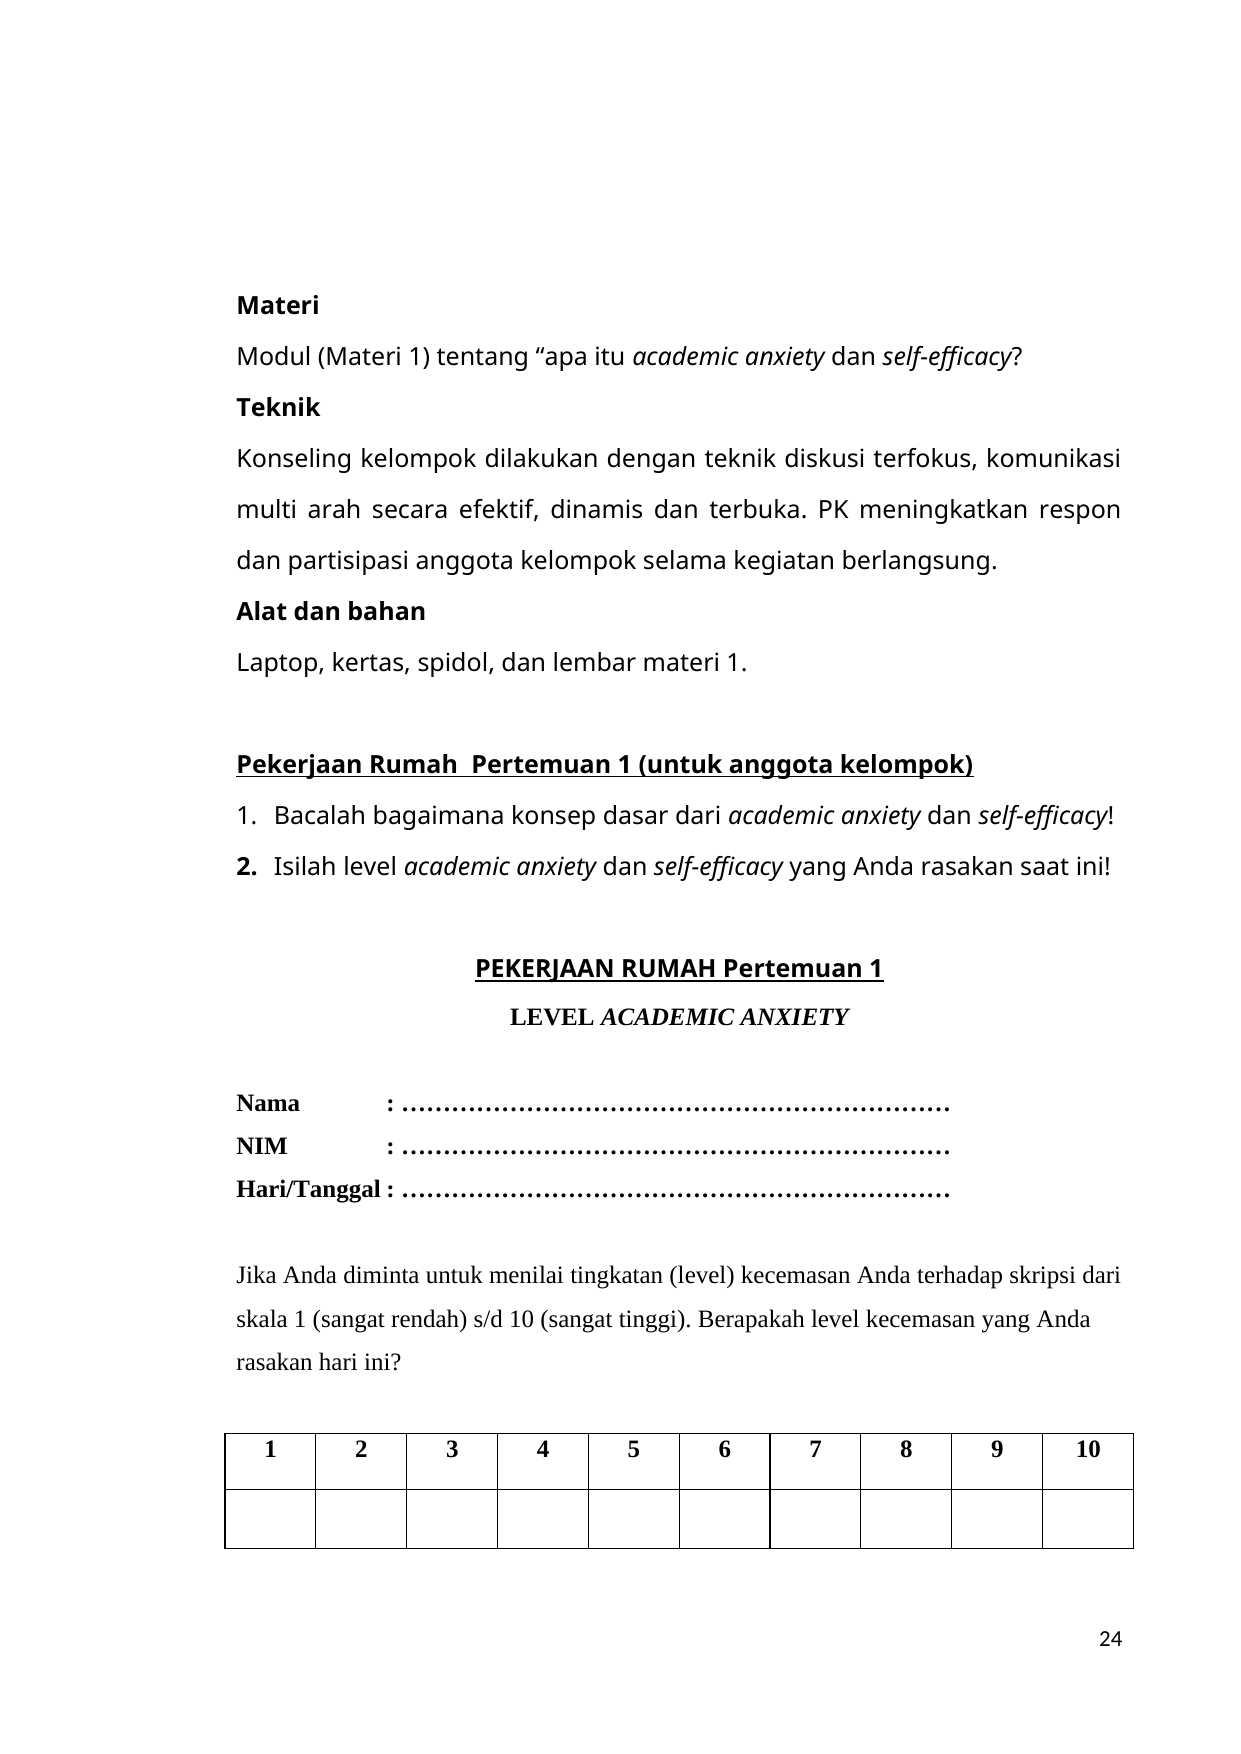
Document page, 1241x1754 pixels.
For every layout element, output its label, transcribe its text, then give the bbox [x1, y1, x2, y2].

list Konseling kelompok dilakukan dengan teknik diskusi terfokus, komunikasi multi arah secara efektif, dinamis dan terbuka. PK meningkatkan respon dan partisipasi anggota kelompok selama kegiatan berlangsung. [236, 440, 1122, 577]
table_cell [1043, 1490, 1133, 1548]
list Isilah level academic anxiety dan self-efficacy yang Anda rasakan saat ini! [236, 849, 1122, 883]
table_header 5 [589, 1434, 679, 1489]
text Materi [236, 287, 1122, 321]
text Nama : ………………………………………………………… [236, 1088, 1122, 1117]
text Hari/Tanggal : ………………………………………………………… [236, 1174, 1122, 1203]
text Teknik [236, 389, 1122, 423]
text Alat dan bahan [236, 593, 1122, 628]
table_cell [680, 1490, 769, 1548]
table_cell [498, 1490, 588, 1548]
table_header 9 [952, 1434, 1042, 1489]
table_header 6 [680, 1434, 769, 1489]
text PEKERJAAN RUMAH Pertemuan 1 [236, 951, 1122, 985]
table_header 8 [861, 1434, 951, 1489]
table_cell [771, 1490, 860, 1548]
table_cell [316, 1490, 406, 1548]
text LEVEL ACADEMIC ANXIETY [236, 1002, 1122, 1031]
text Laptop, kertas, spidol, dan lembar materi 1. [236, 644, 1122, 679]
table_cell [226, 1490, 315, 1548]
text Jika Anda diminta untuk menilai tingkatan (level) kecemasan Anda terhadap skripsi dari skala 1 (sangat rendah) s/d 10 (sangat tinggi). Berapakah level kecemasan yang Anda rasakan hari ini? [236, 1261, 1122, 1376]
table_cell [952, 1490, 1042, 1548]
text Modul (Materi 1) tentang “apa itu academic anxiety dan self-efficacy? [236, 338, 1122, 372]
table_header 1 [226, 1434, 315, 1489]
list Bacalah bagaimana konsep dasar dari academic anxiety dan self-efficacy! [236, 798, 1122, 832]
table_header 7 [771, 1434, 860, 1489]
table_cell [407, 1490, 497, 1548]
table_header 2 [316, 1434, 406, 1489]
table_header 4 [498, 1434, 588, 1489]
text Pekerjaan Rumah Pertemuan 1 (untuk anggota kelompok) [236, 747, 1122, 781]
table_cell [589, 1490, 679, 1548]
table_header 10 [1043, 1434, 1133, 1489]
table_cell [861, 1490, 951, 1548]
text NIM : ………………………………………………………… [236, 1131, 1122, 1160]
table_header 3 [407, 1434, 497, 1489]
